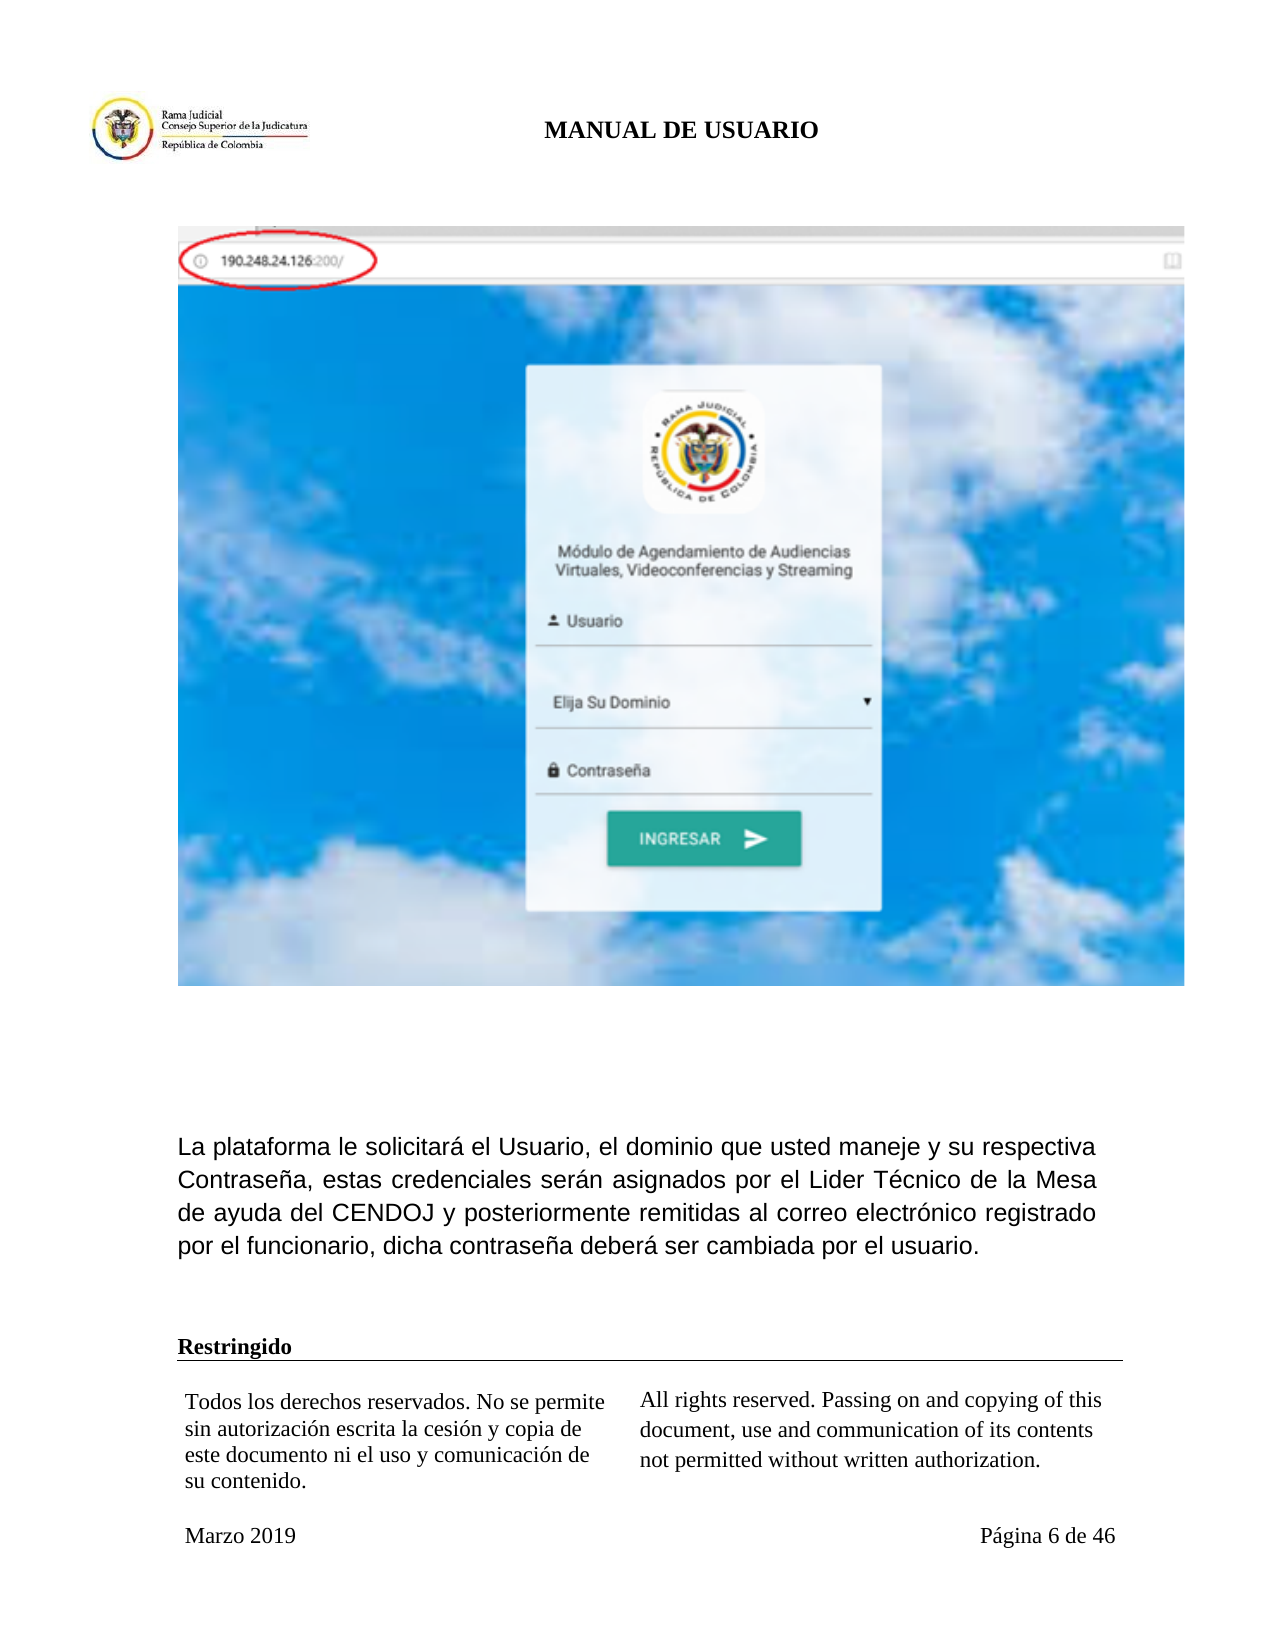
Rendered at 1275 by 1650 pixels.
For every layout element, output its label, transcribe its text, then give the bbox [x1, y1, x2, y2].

text La plataforma le solicitará el Usuario, el dominio que usted maneje y su respectiva Contraseña, estas credenciales serán asignados por el Lider Técnico de la Mesa de ayuda del CENDOJ y posteriormente remitidas al correo electrónico registrado por el funcionario, dicha contraseña deberá ser cambiada por el usuario. [177, 1132, 1098, 1260]
picture [87, 91, 310, 163]
